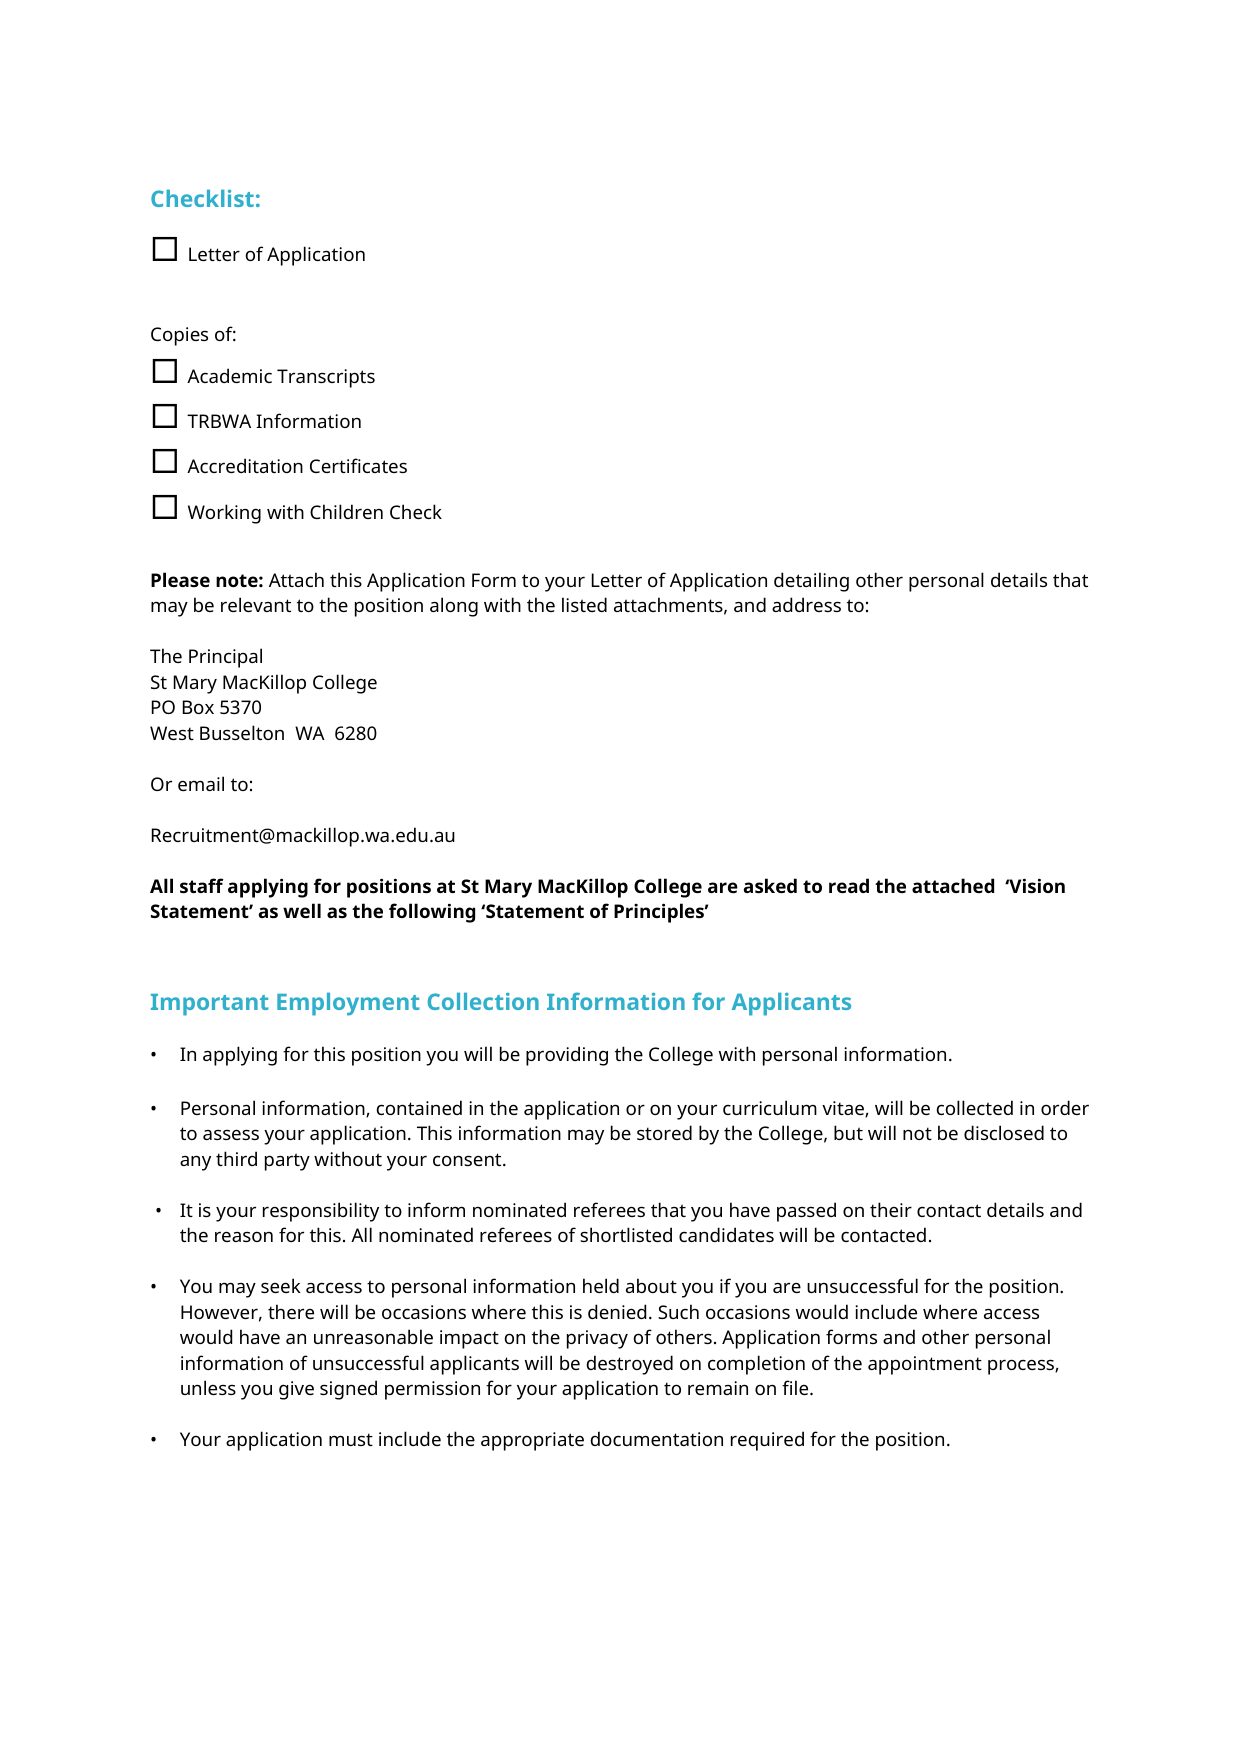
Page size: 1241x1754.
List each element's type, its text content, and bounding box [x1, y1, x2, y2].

text St Mary MacKillop College [150, 669, 1090, 695]
text The Principal [150, 644, 1090, 669]
text PO Box 5370 [150, 695, 1090, 720]
text • In applying for this position you will be providing the College with personal information. [150, 1041, 1090, 1066]
text West Busselton WA 6280 [150, 720, 1090, 746]
text • It is your responsibility to inform nominated referees that you have passed on their contact details and the reason for this. All nominated referees of shortlisted candidates will be contacted. [150, 1197, 1090, 1248]
text • Your application must include the appropriate documentation required for the position. [150, 1427, 1090, 1452]
text Recruitment@mackillop.wa.edu.au [150, 822, 1090, 848]
subtitle Important Employment Collection Information for Applicants [150, 990, 1090, 1015]
list Working with Children Check [150, 496, 1090, 526]
text Or email to: [150, 771, 1090, 797]
text • Personal information, contained in the application or on your curriculum vitae, will be collected in order to assess your application. This information may be stored by the College, but will not be disclosed to any third party without your consent. [150, 1095, 1090, 1171]
list TRBWA Information [150, 405, 1090, 436]
list Letter of Application [150, 238, 1090, 268]
text Copies of: [150, 322, 1090, 347]
list Accreditation Certificates [150, 451, 1090, 481]
text • You may seek access to personal information held about you if you are unsuccessful for the position. However, there will be occasions where this is denied. Such occasions would include where access would have an unreasonable impact on the privacy of others. Application forms and other personal information of unsuccessful applicants will be destroyed on completion of the appointment process, unless you give signed permission for your application to remain on file. [150, 1273, 1090, 1401]
list Academic Transcripts [150, 360, 1090, 390]
text Please note: Attach this Application Form to your Letter of Application detailing other personal details that may be relevant to the position along with the listed attachments, and address to: [150, 567, 1090, 618]
text All staff applying for positions at St Mary MacKillop College are asked to read the attached ‘Vision Statement’ as well as the following ‘Statement of Principles’ [150, 873, 1090, 924]
subtitle Checklist: [150, 187, 1090, 212]
